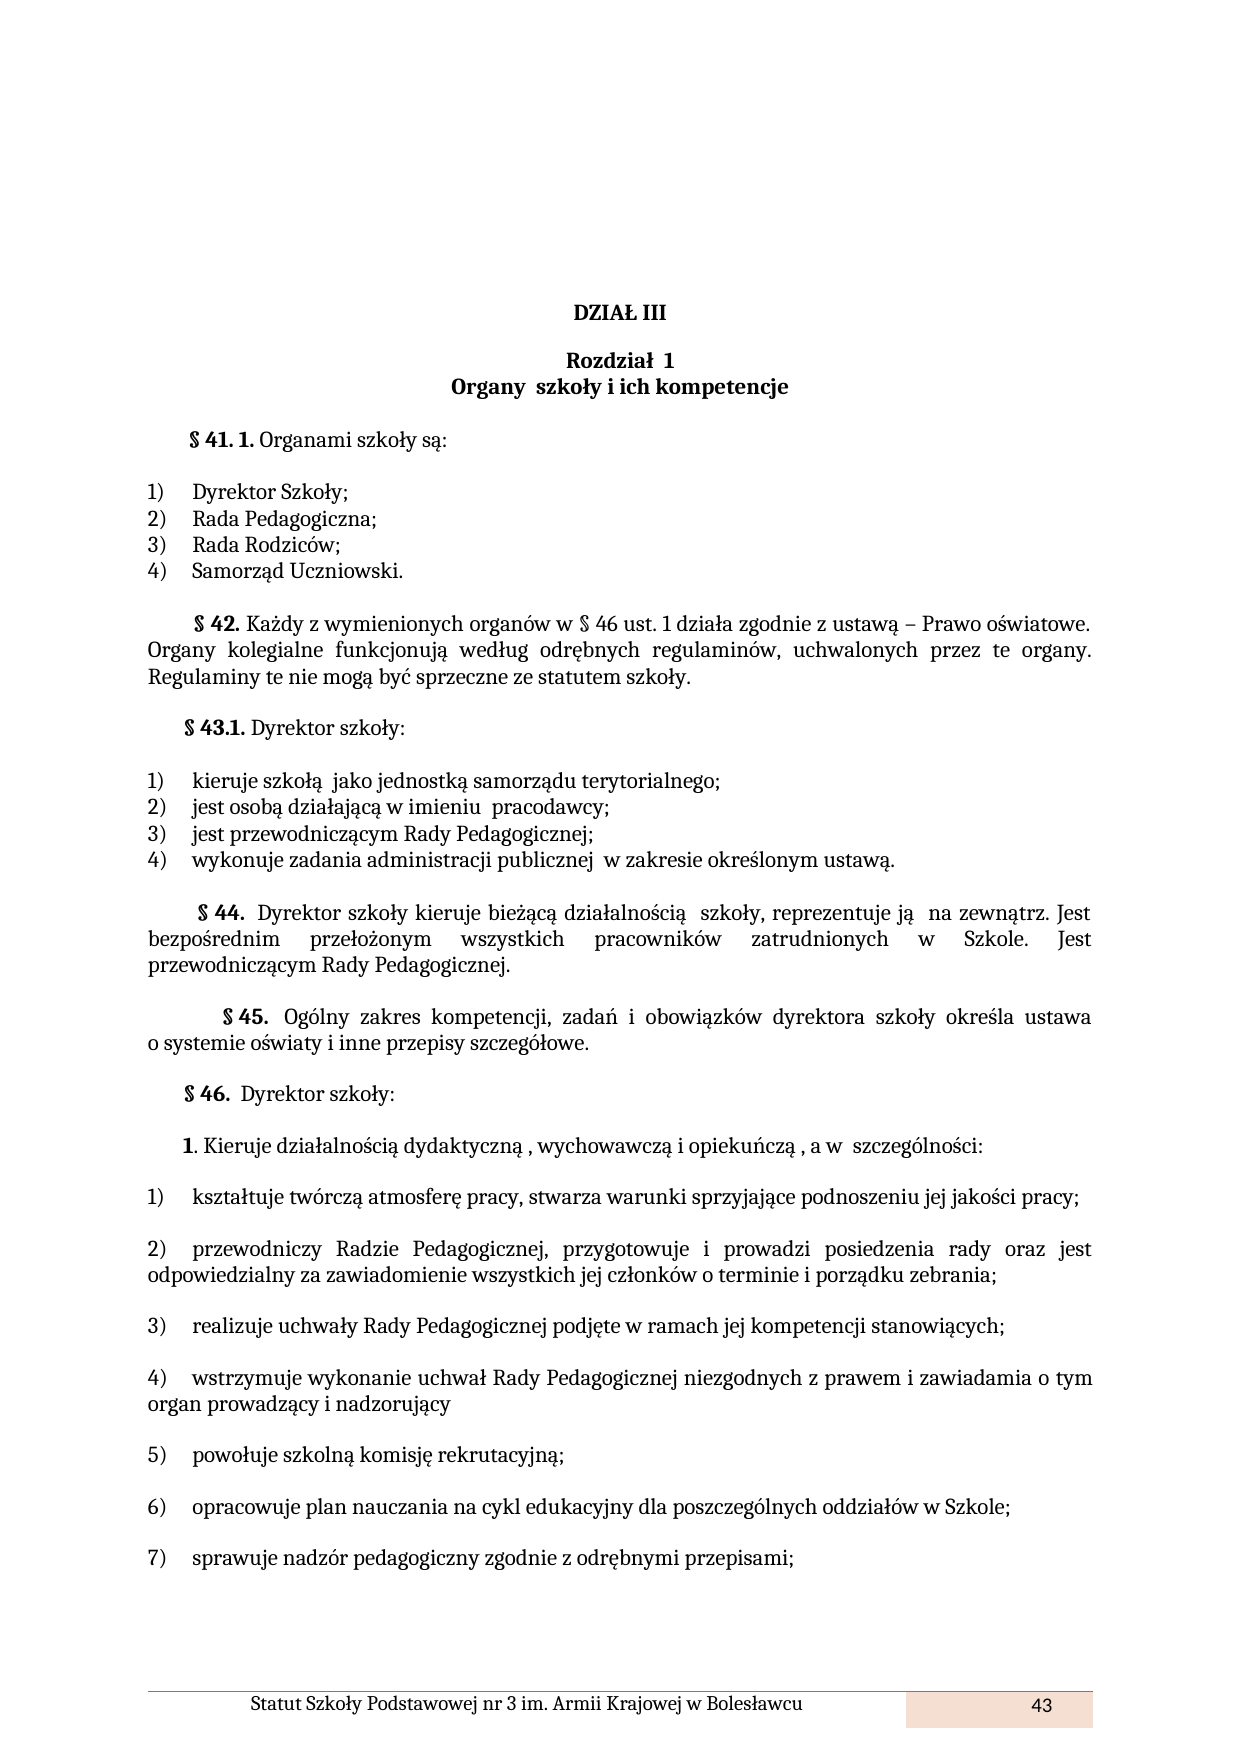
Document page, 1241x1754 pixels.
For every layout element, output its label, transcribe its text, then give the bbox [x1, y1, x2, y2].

text § 41. 1. Organami szkoły są: [148, 426, 1093, 453]
subtitle Rozdział 1 Organy szkoły i ich kompetencje [148, 347, 1093, 400]
text § 44. Dyrektor szkoły kieruje bieżącą działalnością szkoły, reprezentuje ją na zewnątrz. Jest bezpośrednim przełożonym wszystkich pracowników zatrudnionych w Szkole. Jest przewodniczącym Rady Pedagogicznej. [148, 899, 1093, 978]
list jest osobą działającą w imieniu pracodawcy; [148, 794, 1093, 820]
list sprawuje nadzór pedagogiczny zgodnie z odrębnymi przepisami; [148, 1545, 1093, 1571]
list kształtuje twórczą atmosferę pracy, stwarza warunki sprzyjające podnoszeniu jej jakości pracy; [148, 1184, 1093, 1210]
text 1. Kieruje działalnością dydaktyczną , wychowawczą i opiekuńczą , a w szczególności: [148, 1133, 1093, 1159]
list jest przewodniczącym Rady Pedagogicznej; [148, 820, 1093, 847]
text § 42. Każdy z wymienionych organów w § 46 ust. 1 działa zgodnie z ustawą – Prawo oświatowe. Organy kolegialne funkcjonują według odrębnych regulaminów, uchwalonych przez te organy. Regulaminy te nie mogą być sprzeczne ze statutem szkoły. [148, 611, 1093, 690]
list opracowuje plan nauczania na cykl edukacyjny dla poszczególnych oddziałów w Szkole; [148, 1493, 1093, 1520]
list Rada Pedagogiczna; [148, 506, 1093, 532]
list Rada Rodziców; [148, 532, 1093, 558]
text § 45. Ogólny zakres kompetencji, zadań i obowiązków dyrektora szkoły określa ustawa o systemie oświaty i inne przepisy szczegółowe. [148, 1003, 1093, 1056]
list powołuje szkolną komisję rekrutacyjną; [148, 1442, 1093, 1468]
list Samorząd Uczniowski. [148, 558, 1093, 584]
list przewodniczy Radzie Pedagogicznej, przygotowuje i prowadzi posiedzenia rady oraz jest odpowiedzialny za zawiadomienie wszystkich jej członków o terminie i porządku zebrania; [148, 1235, 1093, 1288]
text § 46. Dyrektor szkoły: [148, 1081, 1093, 1108]
text § 43.1. Dyrektor szkoły: [148, 715, 1093, 741]
list Dyrektor Szkoły; [148, 479, 1093, 506]
subtitle DZIAŁ III [148, 300, 1093, 327]
list realizuje uchwały Rady Pedagogicznej podjęte w ramach jej kompetencji stanowiących; [148, 1313, 1093, 1339]
list kieruje szkołą jako jednostką samorządu terytorialnego; [148, 768, 1093, 794]
list wstrzymuje wykonanie uchwał Rady Pedagogicznej niezgodnych z prawem i zawiadamia o tym organ prowadzący i nadzorujący [148, 1364, 1093, 1417]
list wykonuje zadania administracji publicznej w zakresie określonym ustawą. [148, 847, 1093, 873]
